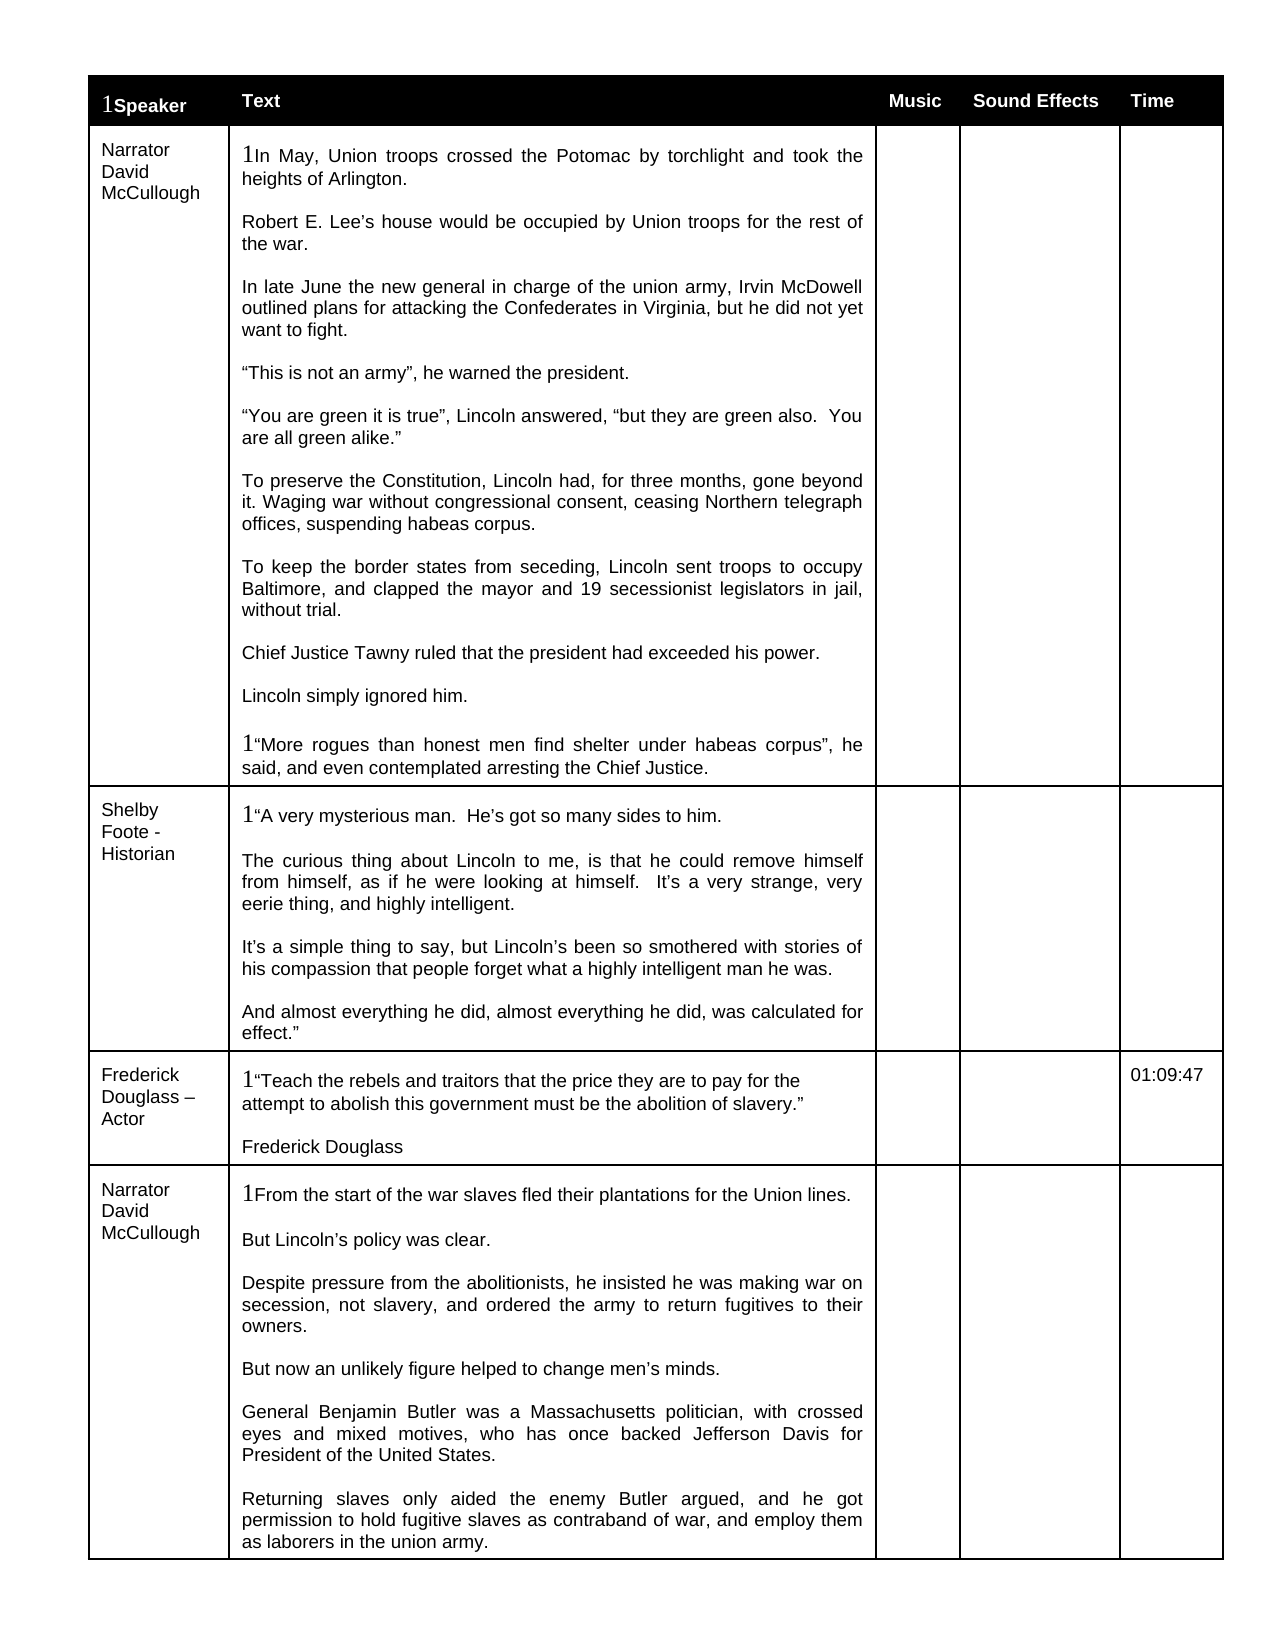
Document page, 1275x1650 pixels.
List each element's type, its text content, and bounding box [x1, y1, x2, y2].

table_cell From the start of the war slaves fled their plantations for the Union lines. But Lincoln’s policy was clear. Despite pressure from the abolitionists, he insisted he was making war on secession, not slavery, and ordered the army to return fugitives to their owners. But now an unlikely figure helped to change men’s minds. General Benjamin Butler was a Massachusetts politician, with crossed eyes and mixed motives, who has once backed Jefferson Davis for President of the United States. Returning slaves only aided the enemy Butler argued, and he got permission to hold fugitive slaves as contraband of war, and employ them as laborers in the union army. [230, 1166, 875, 1558]
table_cell [1121, 1166, 1222, 1558]
table_header Music [877, 77, 959, 124]
table_cell “Teach the rebels and traitors that the price they are to pay for the attempt to abolish this government must be the abolition of slavery.” Frederick Douglass [230, 1052, 875, 1164]
table_header Sound Effects [961, 77, 1119, 124]
table_cell [877, 126, 959, 785]
table_cell [877, 1166, 959, 1558]
table_cell Narrator David McCullough [90, 1166, 228, 1558]
table_cell [961, 787, 1119, 1050]
table_cell [877, 1052, 959, 1164]
table_cell [877, 787, 959, 1050]
table_cell Frederick Douglass – Actor [90, 1052, 228, 1164]
table_cell “A very mysterious man. He’s got so many sides to him. The curious thing about Lincoln to me, is that he could remove himself from himself, as if he were looking at himself. It’s a very strange, very eerie thing, and highly intelligent. It’s a simple thing to say, but Lincoln’s been so smothered with stories of his compassion that people forget what a highly intelligent man he was. And almost everything he did, almost everything he did, was calculated for effect.” [230, 787, 875, 1050]
table_cell Shelby Foote - Historian [90, 787, 228, 1050]
table_cell In May, Union troops crossed the Potomac by torchlight and took the heights of Arlington. Robert E. Lee’s house would be occupied by Union troops for the rest of the war. In late June the new general in charge of the union army, Irvin McDowell outlined plans for attacking the Confederates in Virginia, but he did not yet want to fight. “This is not an army”, he warned the president. “You are green it is true”, Lincoln answered, “but they are green also. You are all green alike.” To preserve the Constitution, Lincoln had, for three months, gone beyond it. Waging war without congressional consent, ceasing Northern telegraph offices, suspending habeas corpus. To keep the border states from seceding, Lincoln sent troops to occupy Baltimore, and clapped the mayor and 19 secessionist legislators in jail, without trial. Chief Justice Tawny ruled that the president had exceeded his power. Lincoln simply ignored him. “More rogues than honest men find shelter under habeas corpus”, he said, and even contemplated arresting the Chief Justice. [230, 126, 875, 785]
table_cell [1121, 787, 1222, 1050]
table_cell 01:09:47 [1121, 1052, 1222, 1164]
table_cell Narrator David McCullough [90, 126, 228, 785]
table_cell [961, 1166, 1119, 1558]
table_cell [961, 126, 1119, 785]
table_cell [961, 1052, 1119, 1164]
table_header Time [1121, 77, 1222, 124]
table_cell [1121, 126, 1222, 785]
table_header Speaker [90, 77, 228, 124]
table_header Text [230, 77, 875, 124]
